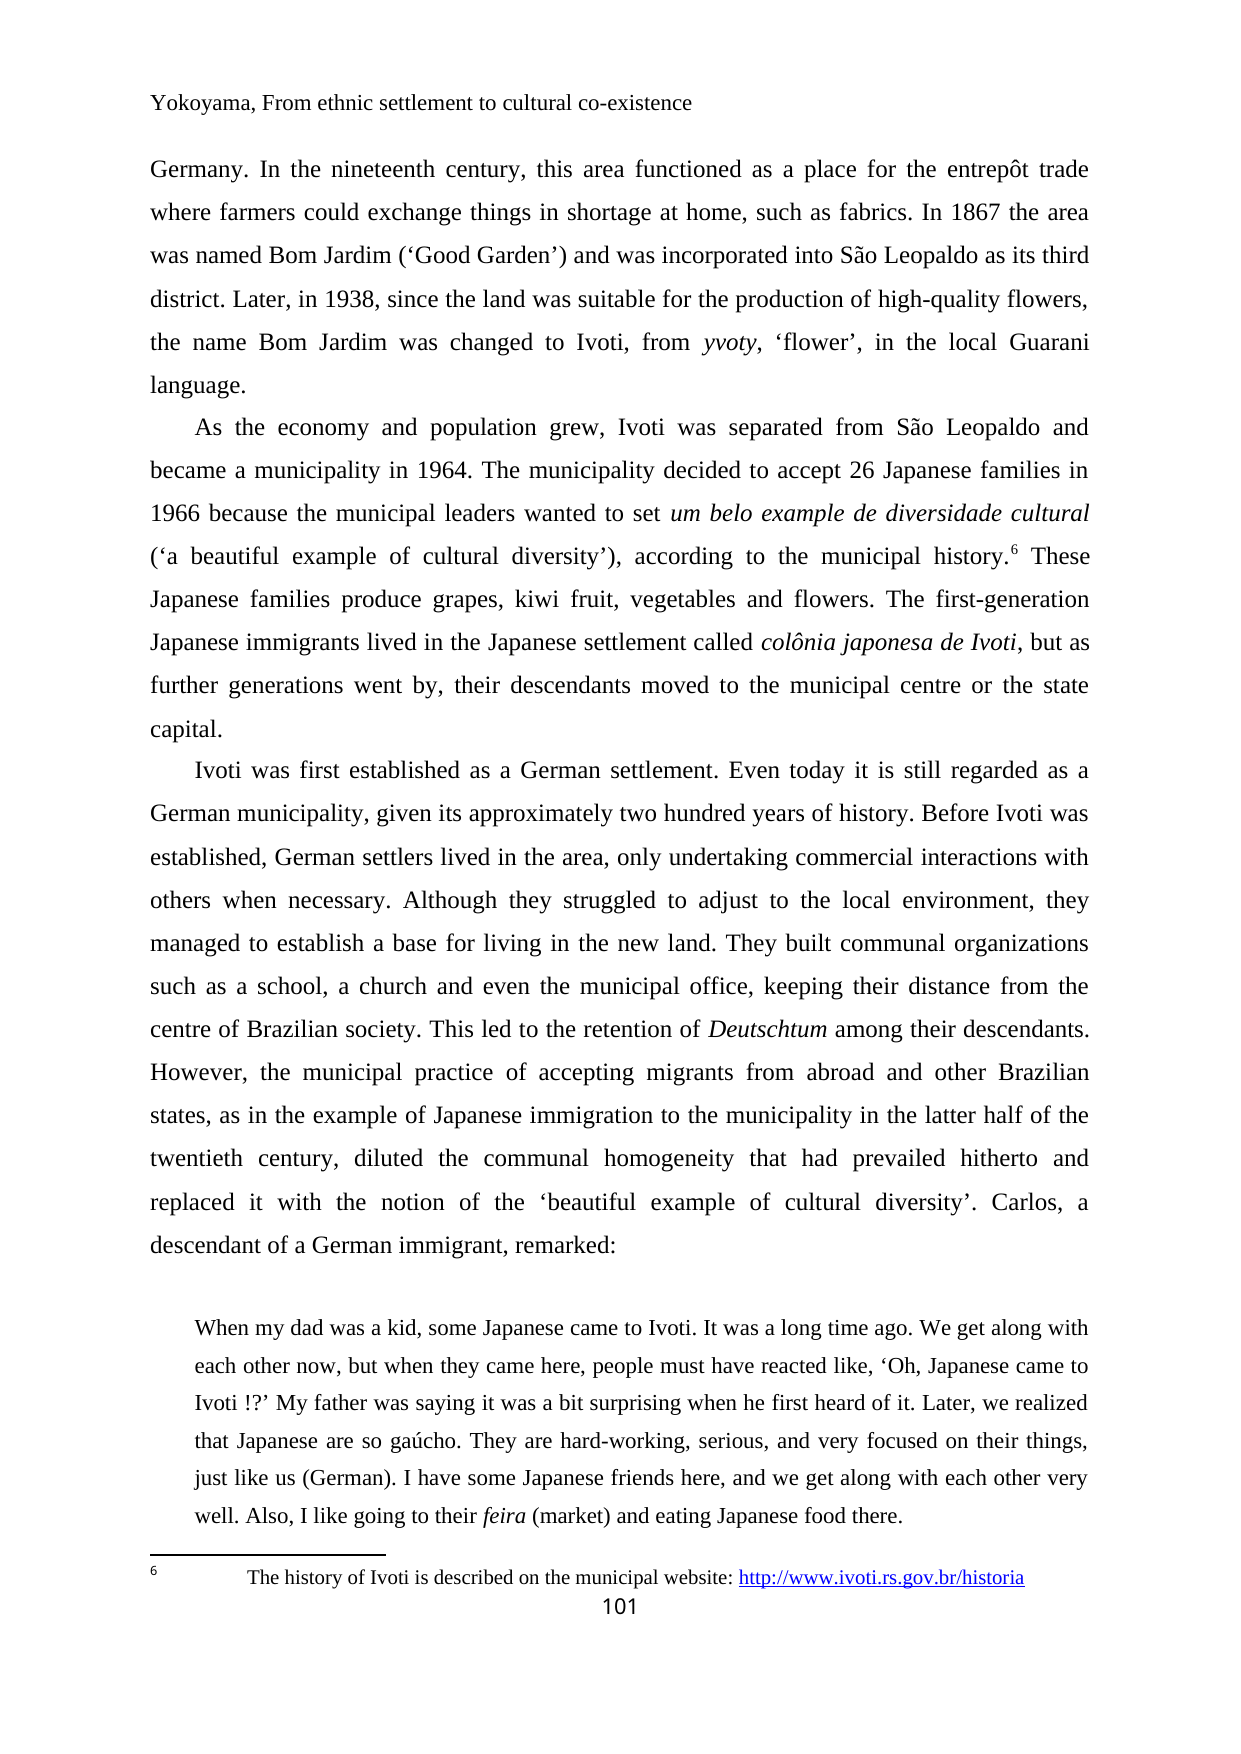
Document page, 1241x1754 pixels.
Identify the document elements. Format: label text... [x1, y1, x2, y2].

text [150, 150, 1090, 403]
text Ivoti was first established as a German settlement. Even today it is still regarded as a German municipality, given its approximately two hundred years of history. Before Ivoti was established, German settlers lived in the area, only undertaking commercial interactions with others when necessary. Although they struggled to adjust to the local environment, they managed to establish a base for living in the new land. They built communal organizations such as a school, a church and even the municipal office, keeping their distance from the centre of Brazilian society. This led to the retention of Deutschtum among their descendants. However, the municipal practice of accepting migrants from abroad and other Brazilian states, as in the example of Japanese immigration to the municipality in the latter half of the twentieth century, diluted the communal homogeneity that had prevailed hitherto and replaced it with the notion of the ‘beautiful example of cultural diversity’. Carlos, a descendant of a German immigrant, remarked: [150, 751, 1090, 1263]
text When my dad was a kid, some Japanese came to Ivoti. It was a long time ago. We get along with each other now, but when they came here, people must have reacted like, ‘Oh, Japanese came to Ivoti !?’ My father was saying it was a bit surprising when he first heard of it. Later, we realized that Japanese are so gaúcho. They are hard-working, serious, and very focused on their things, just like us (German). I have some Japanese friends here, and we get along with each other very well. Also, I like going to their feira (market) and eating Japanese food there. [194, 1309, 1090, 1534]
text As the economy and population grew, Ivoti was separated from São Leopaldo and became a municipality in 1964. The municipality decided to accept 26 Japanese families in 1966 because the municipal leaders wanted to set um belo example de diversidade cultural (‘a beautiful example of cultural diversity’), according to the municipal history. These Japanese families produce grapes, kiwi fruit, vegetables and flowers. The first-generation Japanese immigrants lived in the Japanese settlement called colônia japonesa de Ivoti, but as further generations went by, their descendants moved to the municipal centre or the state capital. [150, 407, 1090, 747]
